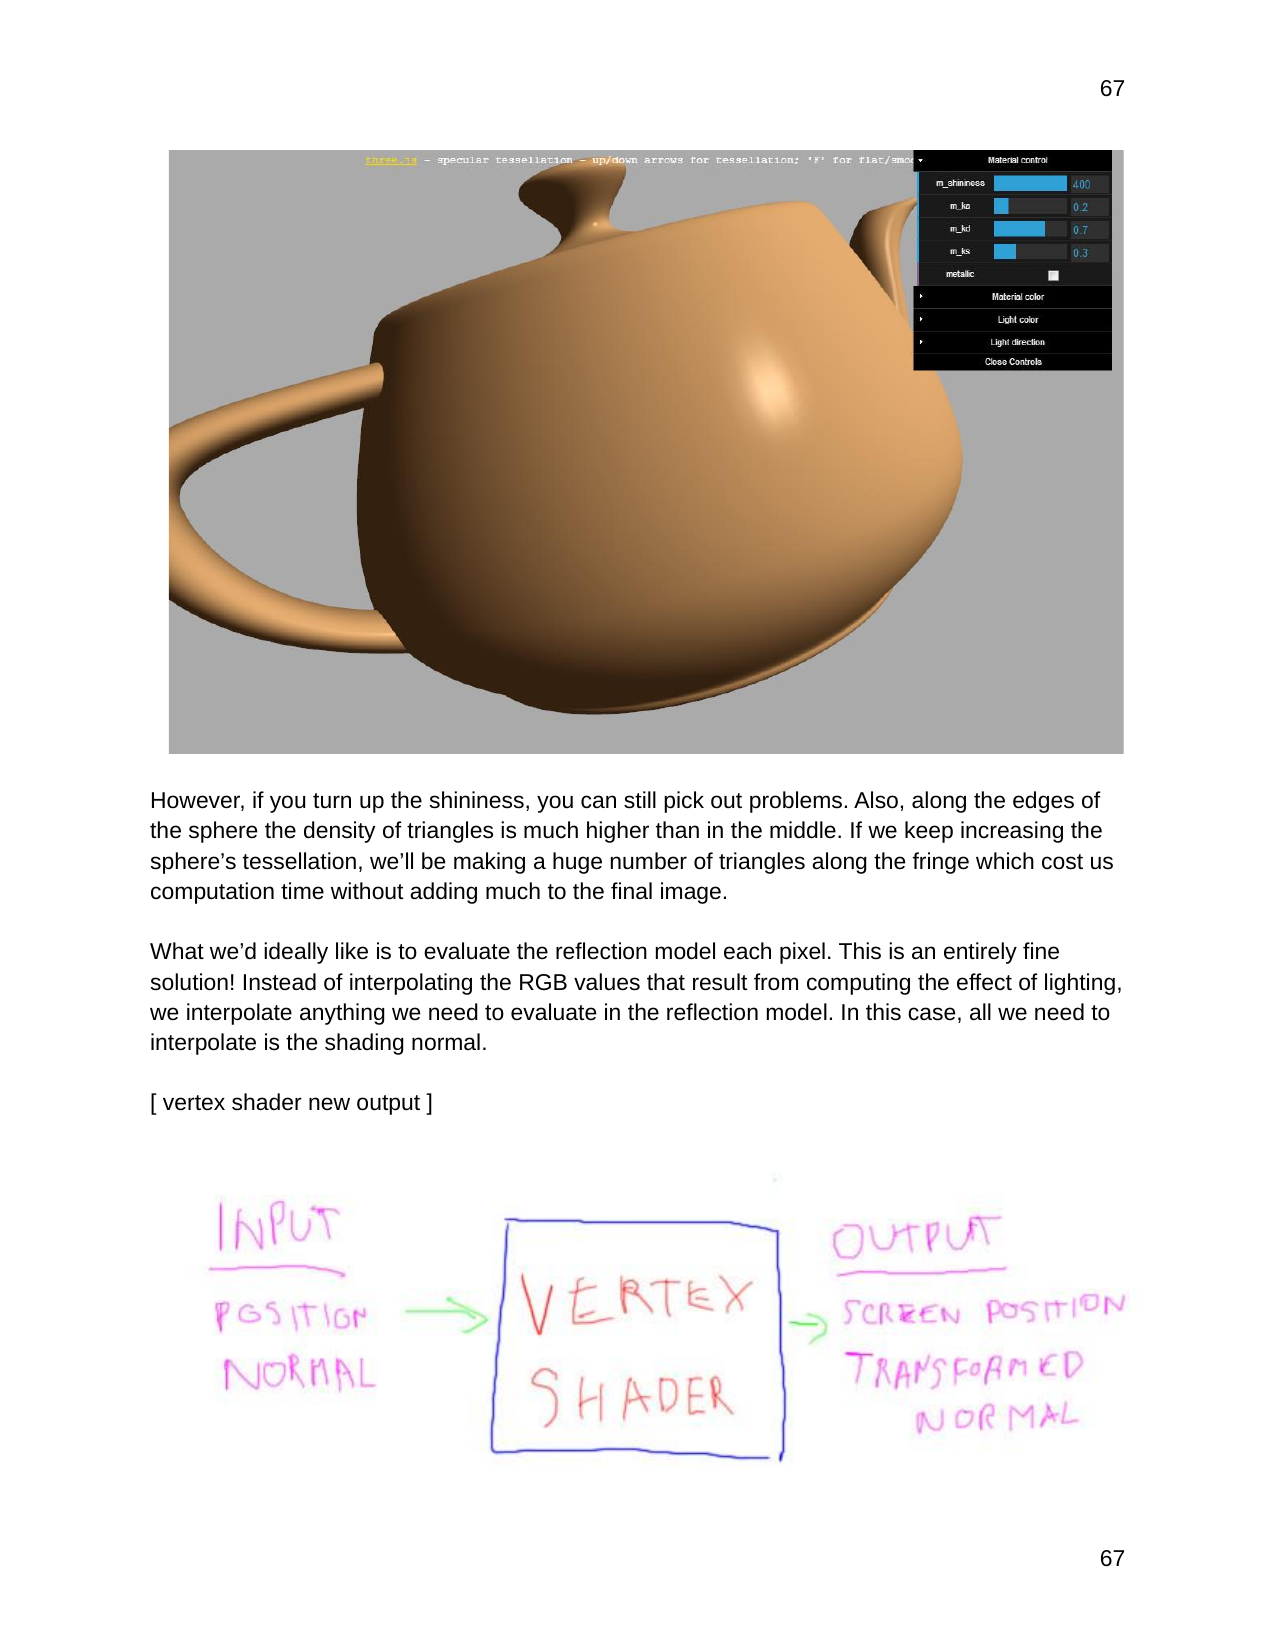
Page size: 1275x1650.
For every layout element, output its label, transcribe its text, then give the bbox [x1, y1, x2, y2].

text [ vertex shader new output ] [150, 1089, 1125, 1116]
text What we’d ideally like is to evaluate the reflection model each pixel. This is an entirely fine solution! Instead of interpolating the RGB values that result from computing the effect of lighting, we interpolate anything we need to evaluate in the reflection model. In this case, all we need to interpolate is the shading normal. [150, 938, 1125, 1055]
text However, if you turn up the shininess, you can still pick out problems. Also, along the edges of the sphere the density of triangles is much higher than in the middle. If we keep increasing the sphere’s tessellation, we’ll be making a huge number of triangles along the fringe which cost us computation time without adding much to the final image. [150, 787, 1125, 904]
picture [168, 1149, 1144, 1469]
picture [168, 150, 1124, 754]
